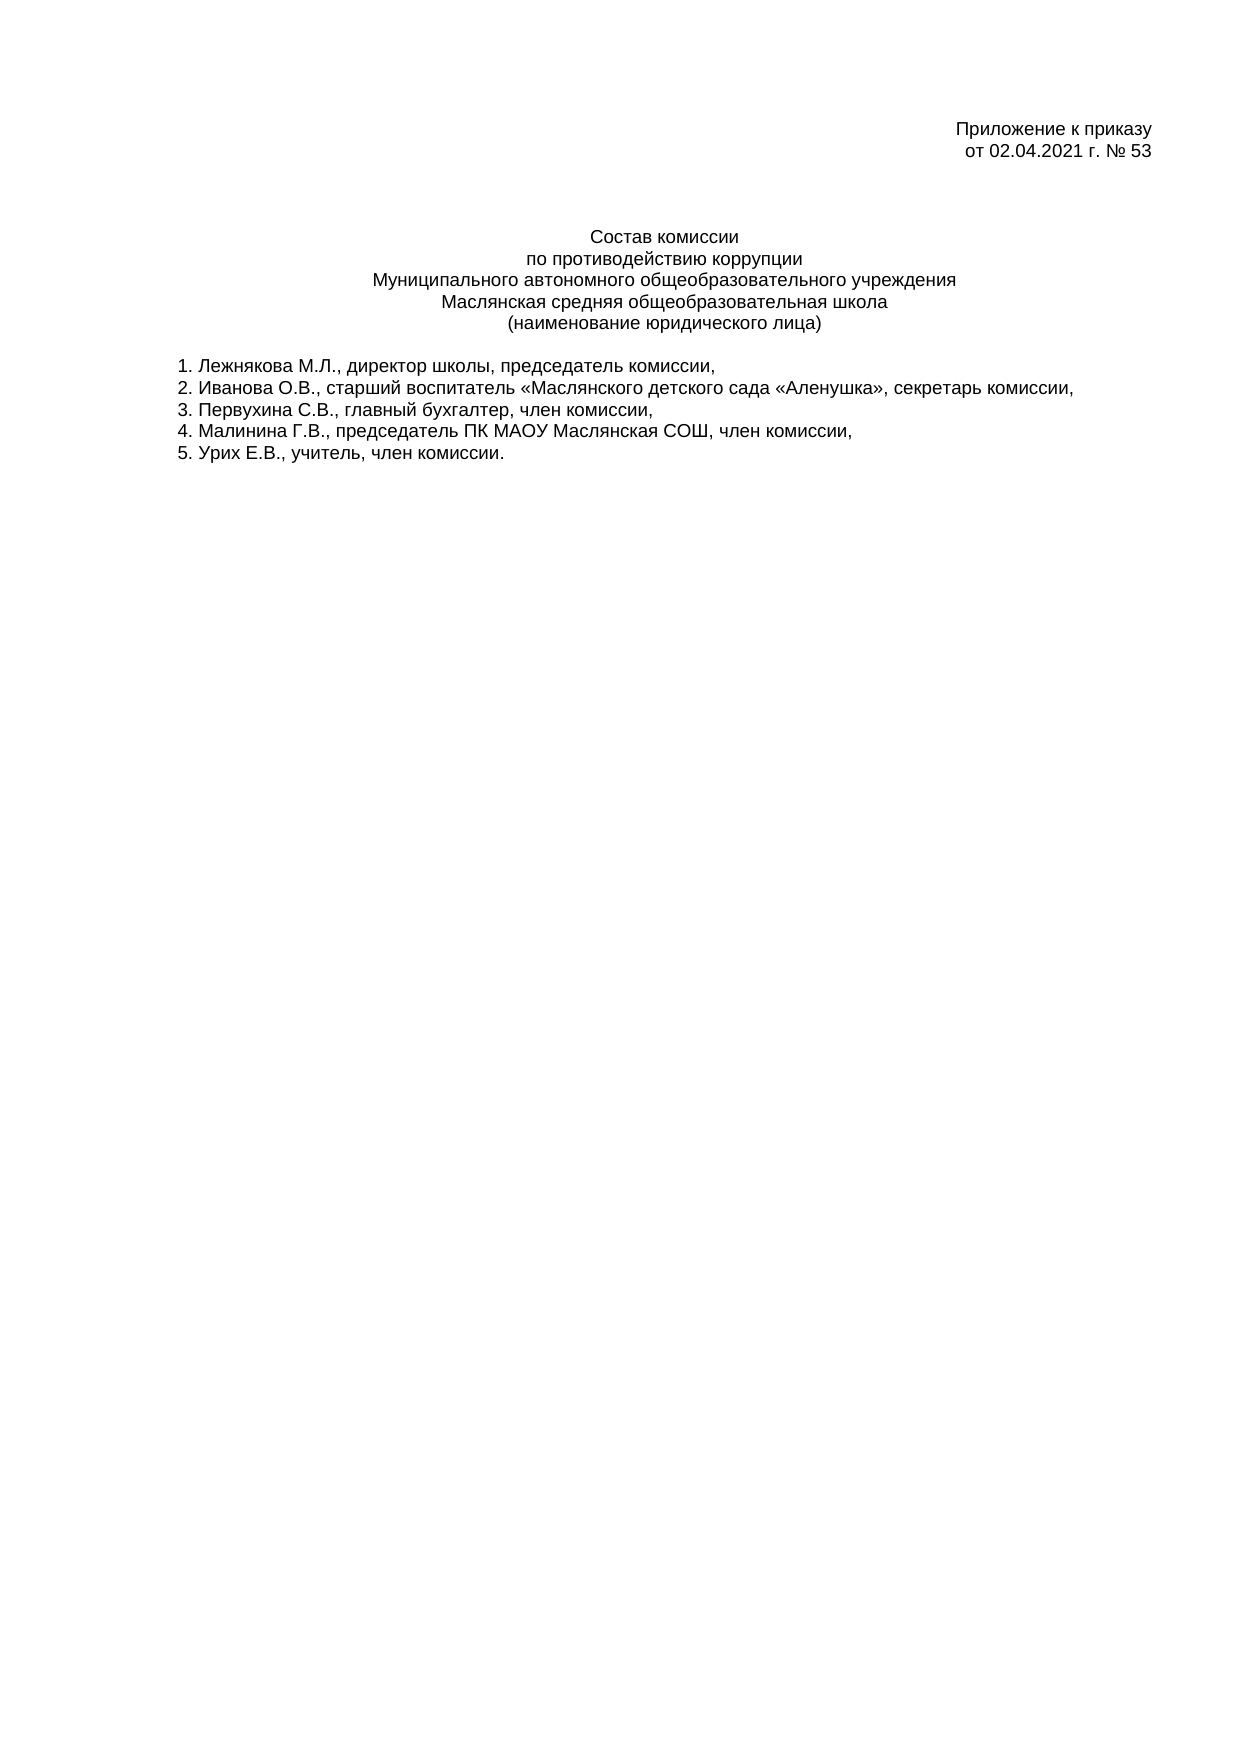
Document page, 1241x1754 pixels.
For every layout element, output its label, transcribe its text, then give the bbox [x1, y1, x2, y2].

text 1. Лежнякова М.Л., директор школы, председатель комиссии, [177, 355, 1152, 377]
text Муниципального автономного общеобразовательного учреждения [177, 269, 1152, 291]
text от 02.04.2021 г. № 53 [177, 140, 1152, 161]
text Состав комиссии [177, 226, 1152, 247]
text 4. Малинина Г.В., председатель ПК МАОУ Маслянская СОШ, член комиссии, [177, 420, 1152, 442]
text (наименование юридического лица) [177, 312, 1152, 334]
text 3. Первухина С.В., главный бухгалтер, член комиссии, [177, 398, 1152, 420]
text 2. Иванова О.В., старший воспитатель «Маслянского детского сада «Аленушка», секретарь комиссии, [177, 377, 1152, 398]
text Маслянская средняя общеобразовательная школа [177, 291, 1152, 312]
text 5. Урих Е.В., учитель, член комиссии. [177, 442, 1152, 463]
text по противодействию коррупции [177, 247, 1152, 269]
text Приложение к приказу [177, 118, 1152, 140]
